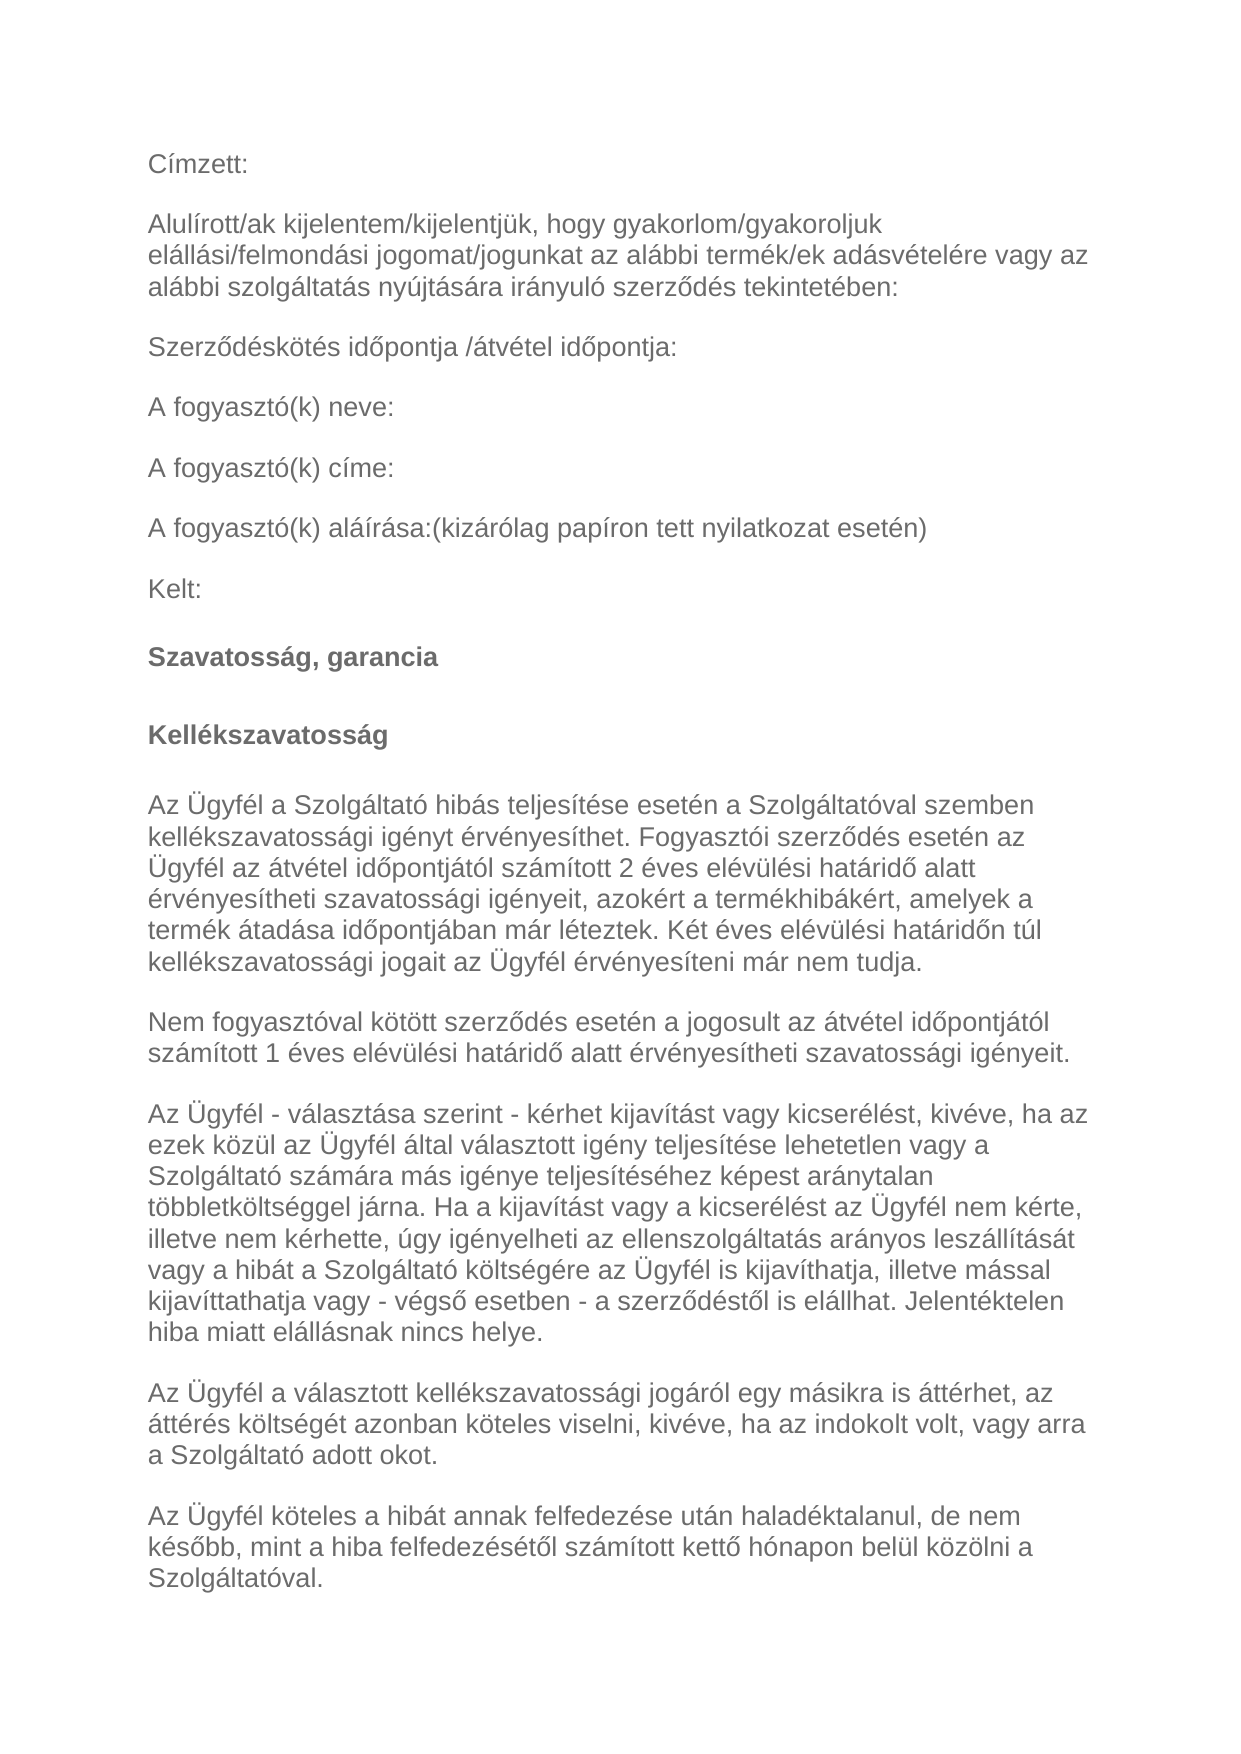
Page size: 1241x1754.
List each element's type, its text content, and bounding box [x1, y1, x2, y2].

text Kelt: [148, 573, 1093, 604]
text A fogyasztó(k) aláírása:(kizárólag papíron tett nyilatkozat esetén) [148, 512, 1093, 543]
text Az Ügyfél köteles a hibát annak felfedezése után haladéktalanul, de nem később, mint a hiba felfedezésétől számított kettő hónapon belül közölni a Szolgáltatóval. [148, 1500, 1093, 1593]
text A fogyasztó(k) neve: [148, 391, 1093, 423]
text Szavatosság, garancia [148, 633, 1093, 672]
text Alulírott/ak kijelentem/kijelentjük, hogy gyakorlom/gyakoroljuk elállási/felmondási jogomat/jogunkat az alábbi termék/ek adásvételére vagy az alábbi szolgáltatás nyújtására irányuló szerződés tekintetében: [148, 208, 1093, 302]
text Címzett: [148, 148, 1093, 179]
text Az Ügyfél a választott kellékszavatossági jogáról egy másikra is áttérhet, az áttérés költségét azonban köteles viselni, kivéve, ha az indokolt volt, vagy arra a Szolgáltató adott okot. [148, 1377, 1093, 1471]
text Az Ügyfél - választása szerint - kérhet kijavítást vagy kicserélést, kivéve, ha az ezek közül az Ügyfél által választott igény teljesítése lehetetlen vagy a Szolgáltató számára más igénye teljesítéséhez képest aránytalan többletköltséggel járna. Ha a kijavítást vagy a kicserélést az Ügyfél nem kérte, illetve nem kérhette, úgy igényelheti az ellenszolgáltatás arányos leszállítását vagy a hibát a Szolgáltató költségére az Ügyfél is kijavíthatja, illetve mással kijavíttathatja vagy - végső esetben - a szerződéstől is elállhat. Jelentéktelen hiba miatt elállásnak nincs helye. [148, 1098, 1093, 1348]
text Nem fogyasztóval kötött szerződés esetén a jogosult az átvétel időpontjától számított 1 éves elévülési határidő alatt érvényesítheti szavatossági igényeit. [148, 1006, 1093, 1068]
text A fogyasztó(k) címe: [148, 452, 1093, 483]
text Szerződéskötés időpontja /átvétel időpontja: [148, 331, 1093, 362]
text Kellékszavatosság [148, 711, 1093, 750]
text Az Ügyfél a Szolgáltató hibás teljesítése esetén a Szolgáltatóval szemben kellékszavatossági igényt érvényesíthet. Fogyasztói szerződés esetén az Ügyfél az átvétel időpontjától számított 2 éves elévülési határidő alatt érvényesítheti szavatossági igényeit, azokért a termékhibákért, amelyek a termék átadása időpontjában már léteztek. Két éves elévülési határidőn túl kellékszavatossági jogait az Ügyfél érvényesíteni már nem tudja. [148, 789, 1093, 977]
